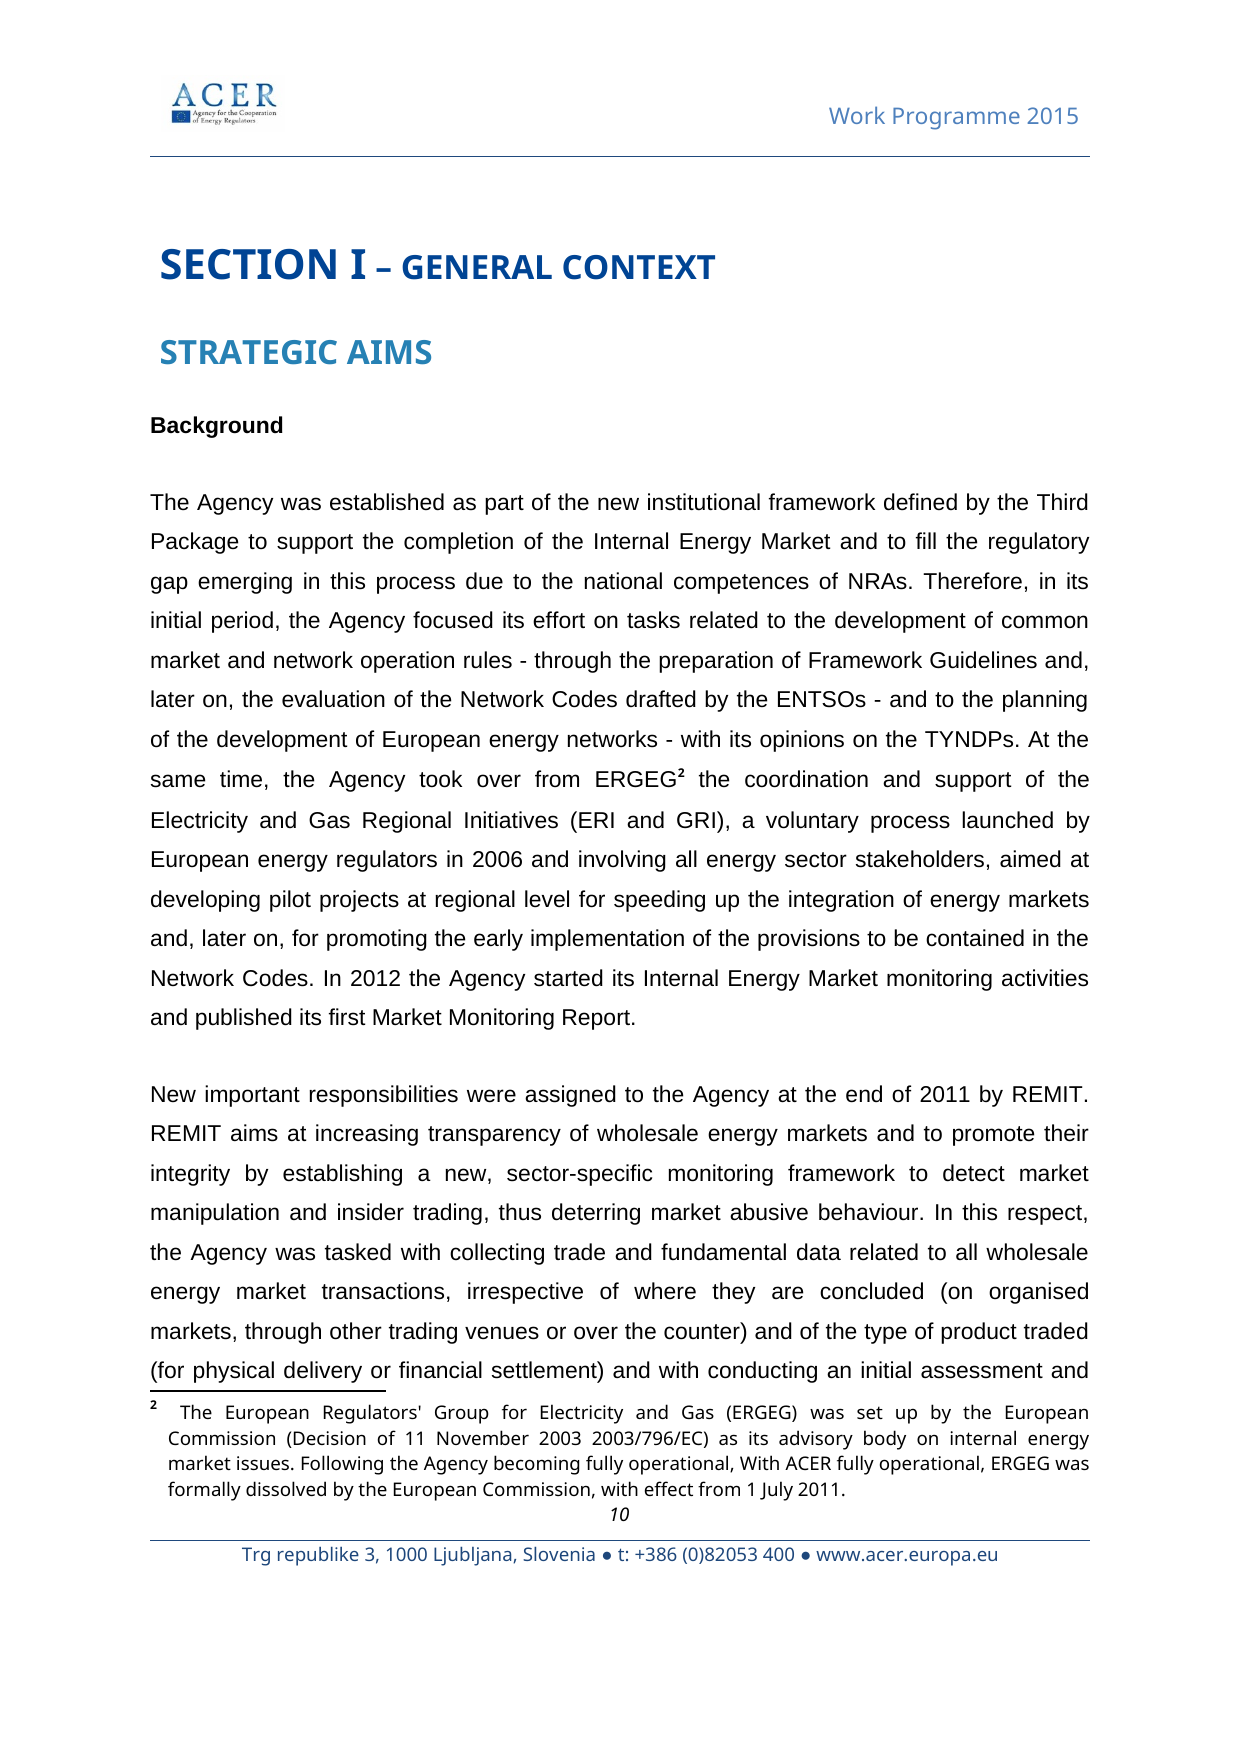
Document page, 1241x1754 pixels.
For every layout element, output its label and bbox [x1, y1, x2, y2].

picture [161, 75, 285, 132]
